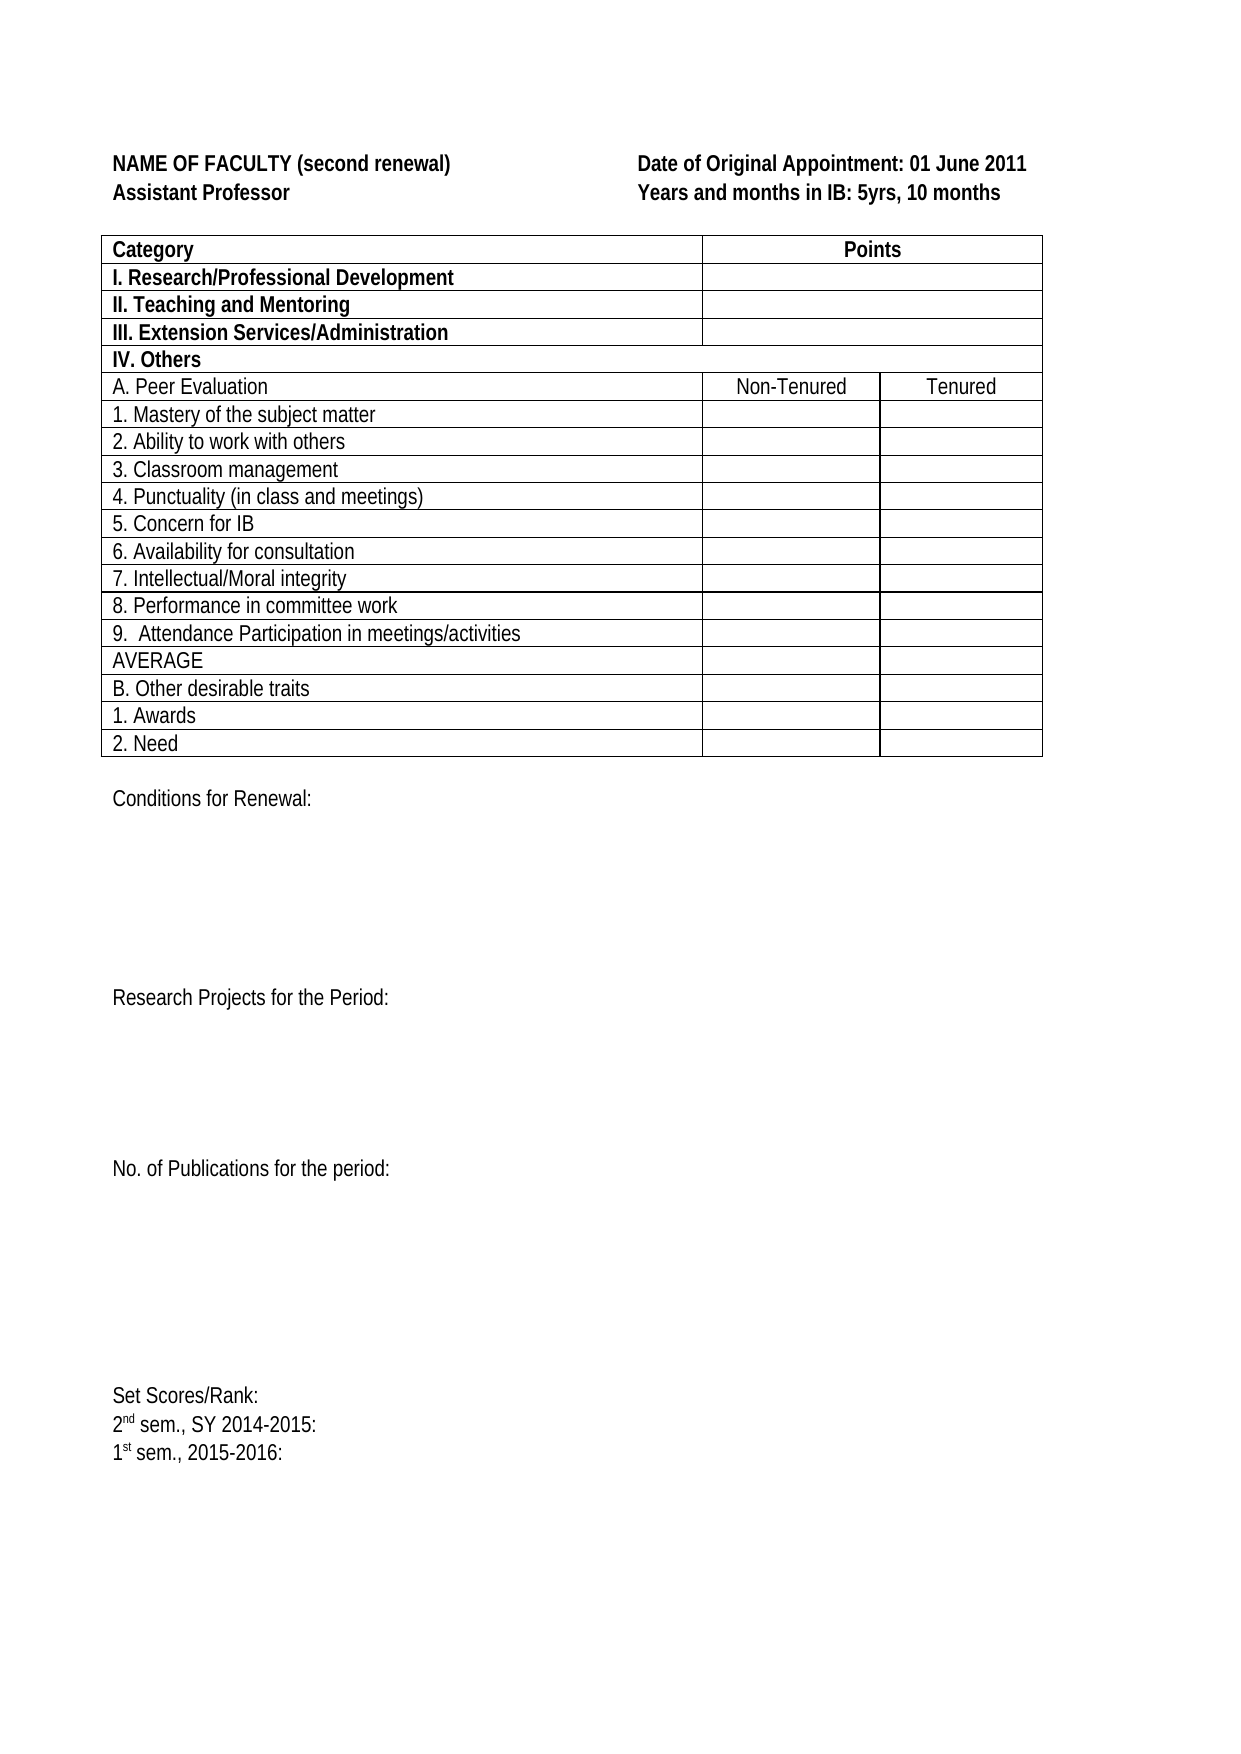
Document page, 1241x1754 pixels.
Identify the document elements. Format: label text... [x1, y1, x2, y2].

table_cell [703, 510, 879, 537]
table_cell III. Extension Services/Administration [102, 319, 702, 345]
table_cell [881, 401, 1042, 427]
table_cell [881, 565, 1042, 591]
table_cell [881, 428, 1042, 454]
table_cell [881, 456, 1042, 482]
text NAME OF FACULTY (second renewal) Date of Original Appointment: 01 June 2011 [112, 150, 1128, 176]
table_cell [703, 675, 879, 701]
table_cell [703, 291, 1042, 317]
table_cell II. Teaching and Mentoring [102, 291, 702, 317]
text No. of Publications for the period: [112, 1155, 1128, 1181]
table_cell 2. Need [102, 730, 702, 756]
table_cell I. Research/Professional Development [102, 264, 702, 290]
table_cell [703, 264, 1042, 290]
table_cell Tenured [881, 373, 1042, 400]
text Conditions for Renewal: [112, 785, 1128, 812]
table_header Points [703, 236, 1042, 263]
table_cell [703, 565, 879, 591]
table_cell [881, 510, 1042, 537]
table_cell [703, 538, 879, 564]
table_cell [703, 456, 879, 482]
table_header Category [102, 236, 702, 263]
text Set Scores/Rank: [112, 1382, 1128, 1409]
table_cell [881, 702, 1042, 728]
table_cell [881, 730, 1042, 756]
table_cell 8. Performance in committee work [102, 593, 702, 619]
table_cell [703, 620, 879, 646]
table_cell [703, 702, 879, 728]
table_cell [703, 593, 879, 619]
table_cell 7. Intellectual/Moral integrity [102, 565, 702, 591]
text Research Projects for the Period: [112, 984, 1128, 1011]
table_cell 6. Availability for consultation [102, 538, 702, 564]
table_cell [881, 675, 1042, 701]
table_cell AVERAGE [102, 647, 702, 674]
table_cell [881, 538, 1042, 564]
table_cell B. Other desirable traits [102, 675, 702, 701]
table_cell IV. Others [102, 346, 1042, 372]
table_cell 3. Classroom management [102, 456, 702, 482]
table_cell [881, 647, 1042, 674]
table_cell [881, 593, 1042, 619]
table_cell 4. Punctuality (in class and meetings) [102, 483, 702, 509]
table_cell [703, 428, 879, 454]
table_cell Non-Tenured [703, 373, 879, 400]
table_cell 9. Attendance Participation in meetings/activities [102, 620, 702, 646]
table_cell [703, 730, 879, 756]
table_cell [703, 401, 879, 427]
table_cell [881, 620, 1042, 646]
text 1st sem., 2015-2016: [112, 1439, 1128, 1466]
table_cell 2. Ability to work with others [102, 428, 702, 454]
text 2nd sem., SY 2014-2015: [112, 1411, 1128, 1437]
table_cell A. Peer Evaluation [102, 373, 702, 400]
table_cell [703, 647, 879, 674]
table_cell [703, 319, 1042, 345]
table_cell [881, 483, 1042, 509]
table_cell 1. Awards [102, 702, 702, 728]
text Assistant Professor Years and months in IB: 5yrs, 10 months [112, 178, 1128, 205]
table_cell 1. Mastery of the subject matter [102, 401, 702, 427]
table_cell 5. Concern for IB [102, 510, 702, 537]
table_cell [703, 483, 879, 509]
